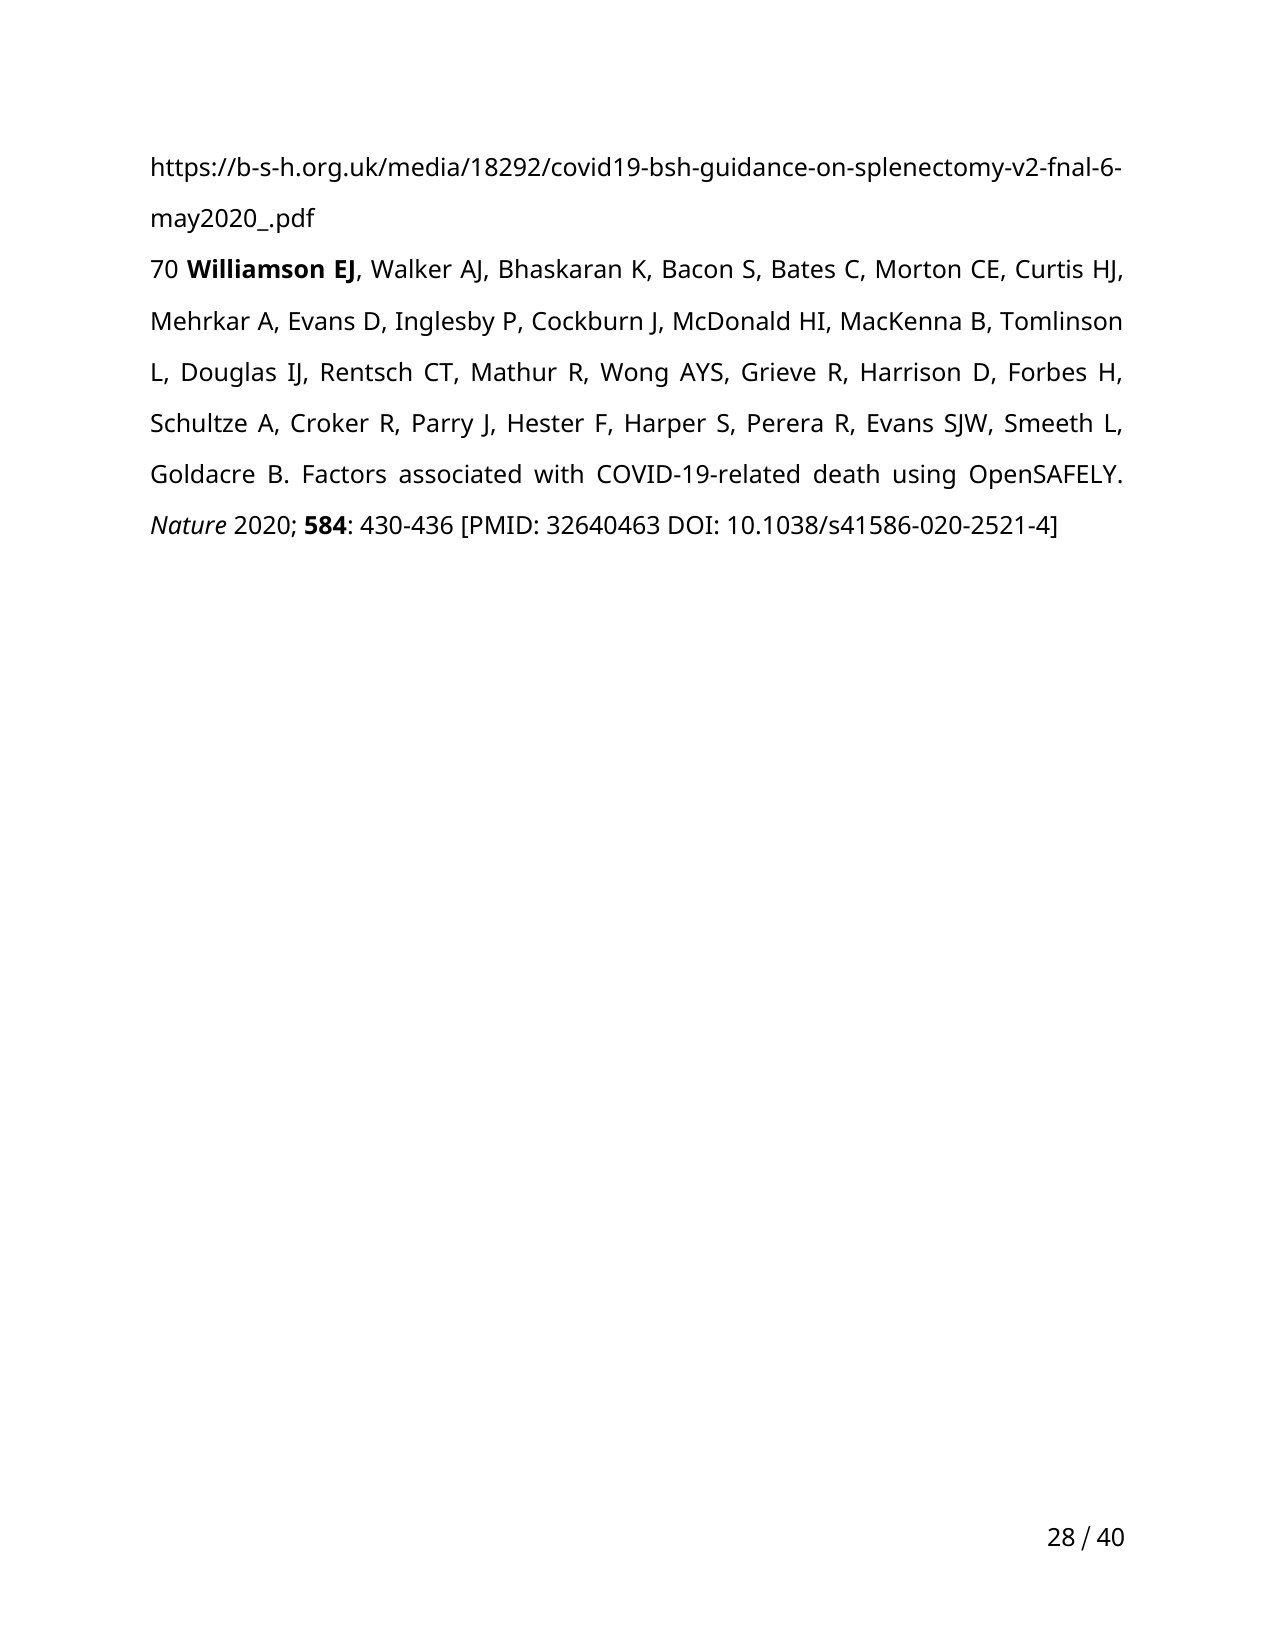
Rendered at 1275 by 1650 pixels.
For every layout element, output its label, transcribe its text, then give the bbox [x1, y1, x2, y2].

text 70 Williamson EJ, Walker AJ, Bhaskaran K, Bacon S, Bates C, Morton CE, Curtis HJ, Mehrkar A, Evans D, Inglesby P, Cockburn J, McDonald HI, MacKenna B, Tomlinson L, Douglas IJ, Rentsch CT, Mathur R, Wong AYS, Grieve R, Harrison D, Forbes H, Schultze A, Croker R, Parry J, Hester F, Harper S, Perera R, Evans SJW, Smeeth L, Goldacre B. Factors associated with COVID-19-related death using OpenSAFELY. Nature 2020; 584: 430-436 [PMID: 32640463 DOI: 10.1038/s41586-020-2521-4] [150, 252, 1125, 541]
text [150, 150, 1125, 235]
